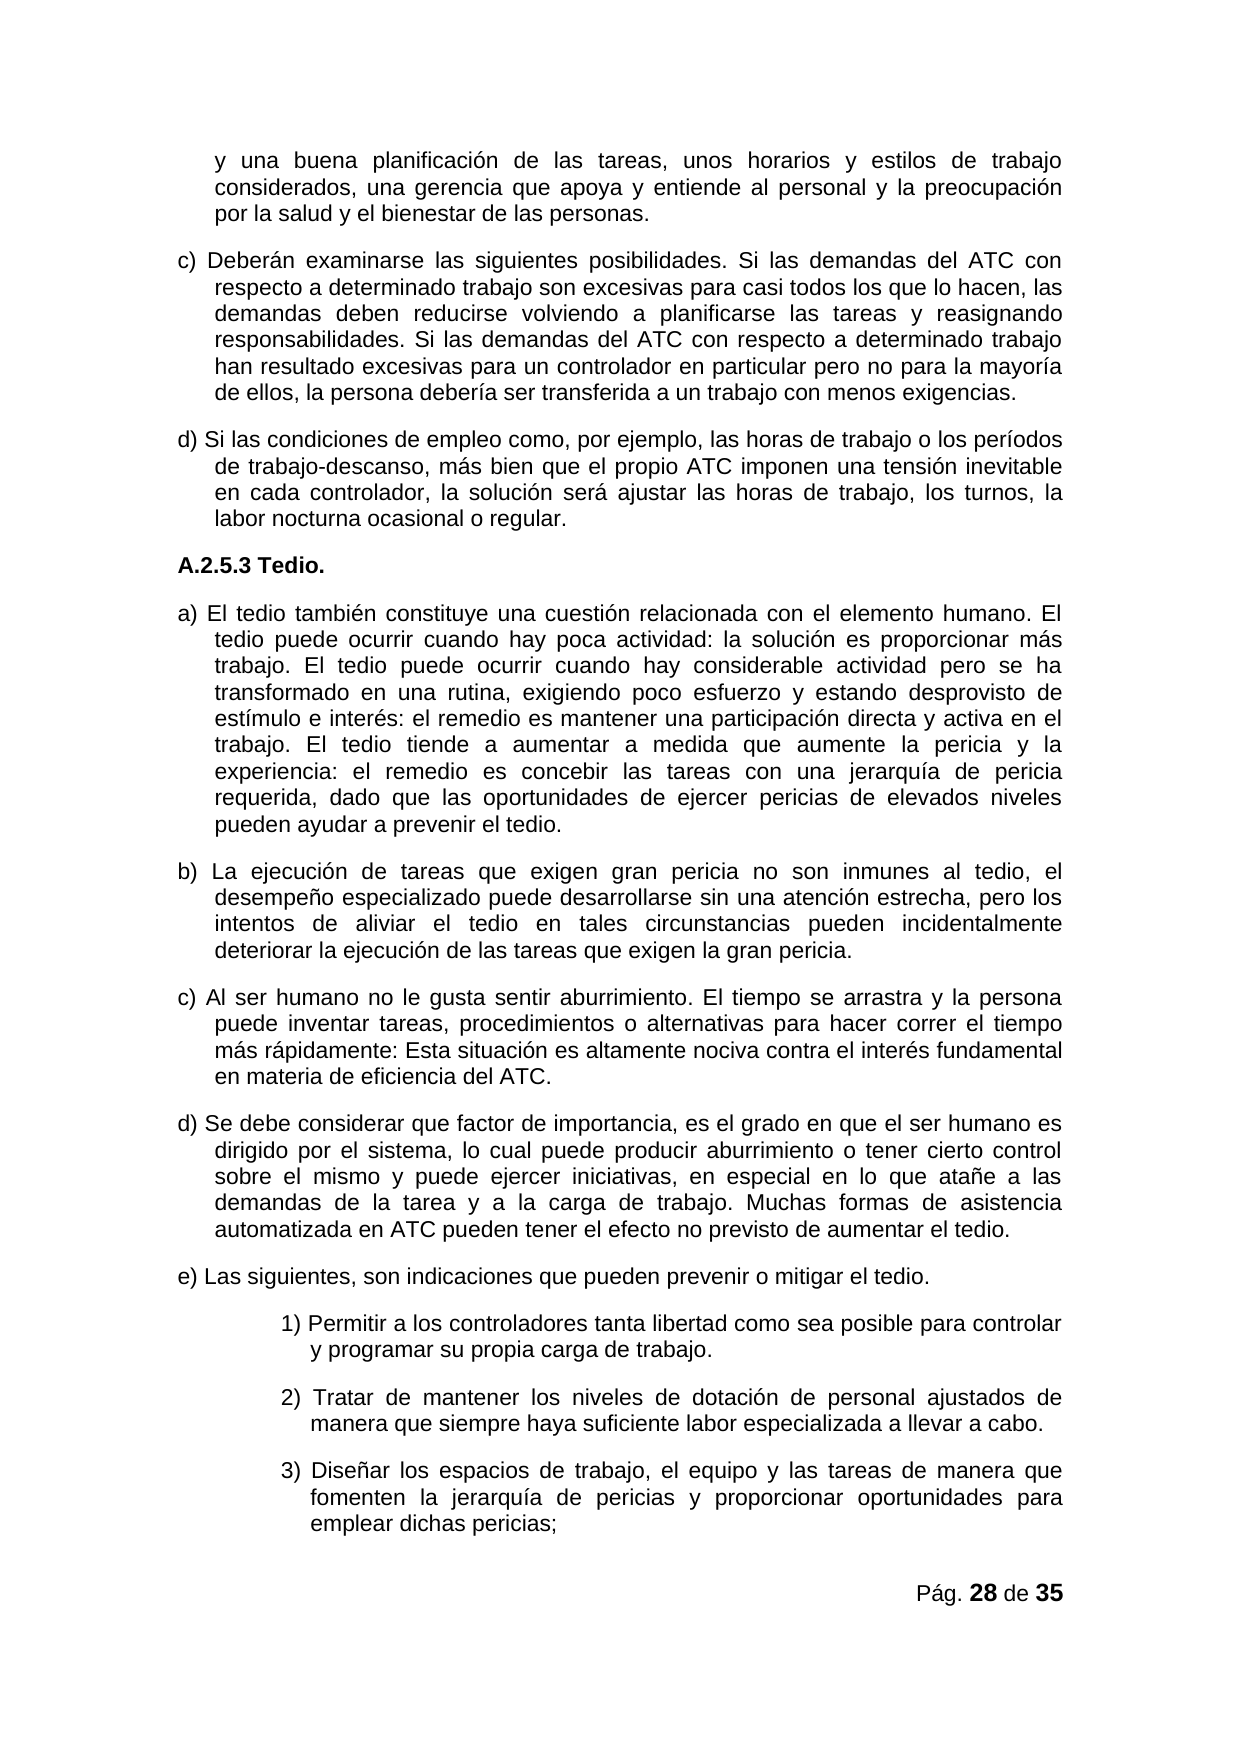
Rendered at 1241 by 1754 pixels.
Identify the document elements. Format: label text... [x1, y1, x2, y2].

text 1) Permitir a los controladores tanta libertad como sea posible para controlar y programar su propia carga de trabajo. [281, 1310, 1063, 1363]
text b) La ejecución de tareas que exigen gran pericia no son inmunes al tedio, el desempeño especializado puede desarrollarse sin una atención estrecha, pero los intentos de aliviar el tedio en tales circunstancias pueden incidentalmente deteriorar la ejecución de las tareas que exigen la gran pericia. [177, 858, 1063, 963]
text 3) Diseñar los espacios de trabajo, el equipo y las tareas de manera que fomenten la jerarquía de pericias y proporcionar oportunidades para emplear dichas pericias; [281, 1457, 1063, 1536]
text a) El tedio también constituye una cuestión relacionada con el elemento humano. El tedio puede ocurrir cuando hay poca actividad: la solución es proporcionar más trabajo. El tedio puede ocurrir cuando hay considerable actividad pero se ha transformado en una rutina, exigiendo poco esfuerzo y estando desprovisto de estímulo e interés: el remedio es mantener una participación directa y activa en el trabajo. El tedio tiende a aumentar a medida que aumente la pericia y la experiencia: el remedio es concebir las tareas con una jerarquía de pericia requerida, dado que las oportunidades de ejercer pericias de elevados niveles pueden ayudar a prevenir el tedio. [177, 600, 1063, 837]
text A.2.5.3 Tedio. [177, 552, 1063, 579]
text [177, 147, 1063, 226]
text d) Se debe considerar que factor de importancia, es el grado en que el ser humano es dirigido por el sistema, lo cual puede producir aburrimiento o tener cierto control sobre el mismo y puede ejercer iniciativas, en especial en lo que atañe a las demandas de la tarea y a la carga de trabajo. Muchas formas de asistencia automatizada en ATC pueden tener el efecto no previsto de aumentar el tedio. [177, 1110, 1063, 1242]
text d) Si las condiciones de empleo como, por ejemplo, las horas de trabajo o los períodos de trabajo-descanso, más bien que el propio ATC imponen una tensión inevitable en cada controlador, la solución será ajustar las horas de trabajo, los turnos, la labor nocturna ocasional o regular. [177, 426, 1063, 532]
text c) Al ser humano no le gusta sentir aburrimiento. El tiempo se arrastra y la persona puede inventar tareas, procedimientos o alternativas para hacer correr el tiempo más rápidamente: Esta situación es altamente nociva contra el interés fundamental en materia de eficiencia del ATC. [177, 984, 1063, 1089]
text c) Deberán examinarse las siguientes posibilidades. Si las demandas del ATC con respecto a determinado trabajo son excesivas para casi todos los que lo hacen, las demandas deben reducirse volviendo a planificarse las tareas y reasignando responsabilidades. Si las demandas del ATC con respecto a determinado trabajo han resultado excesivas para un controlador en particular pero no para la mayoría de ellos, la persona debería ser transferida a un trabajo con menos exigencias. [177, 247, 1063, 405]
text e) Las siguientes, son indicaciones que pueden prevenir o mitigar el tedio. [177, 1263, 1063, 1289]
text 2) Tratar de mantener los niveles de dotación de personal ajustados de manera que siempre haya suficiente labor especializada a llevar a cabo. [281, 1383, 1063, 1436]
